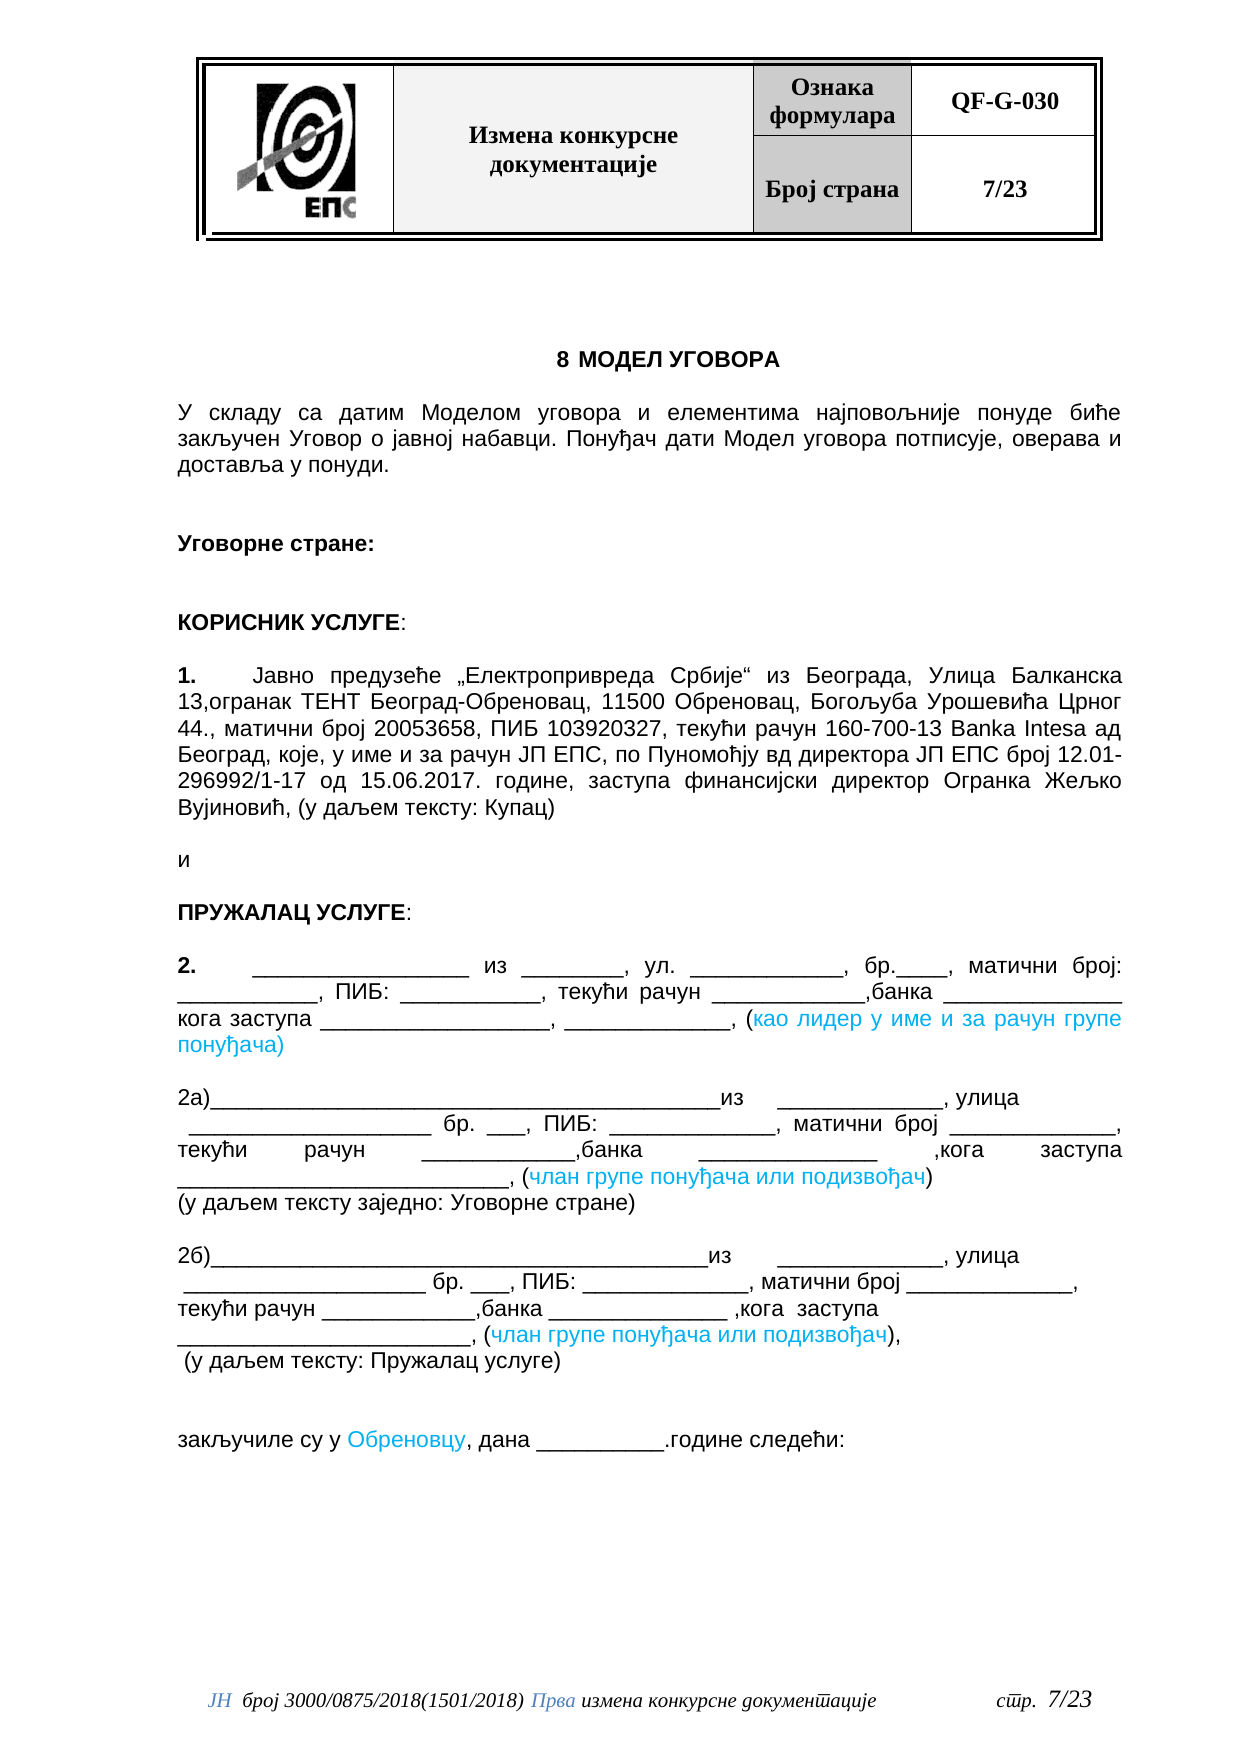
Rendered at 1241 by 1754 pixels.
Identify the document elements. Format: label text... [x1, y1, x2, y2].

text закључиле су у Обреновцу, дана __________.године следећи: [177, 1426, 1122, 1453]
text (у даљем тексту: Пружалац услуге) [177, 1347, 1122, 1373]
text ПРУЖАЛАЦ УСЛУГЕ: [177, 899, 1122, 926]
text Уговорне стране: [177, 530, 1122, 557]
text ___________________ бр. ___, ПИБ: _____________, матични број _____________, [177, 1268, 1122, 1294]
list Јавно предузеће „Електропривреда Србије“ из Београда, Улица Балканска 13,огранак ТЕНТ Београд-Обреновац, 11500 Обреновац, Богољуба Урошевића Црног 44., матични број 20053658, ПИБ 103920327, текући рачун 160-700-13 Banka Intesа ад Београд, које, у име и за рачун ЈП ЕПС, по Пуномоћју вд директора ЈП ЕПС број 12.01-296992/1-17 од 15.06.2017. године, заступа финансијски директор Oгранка Жељко Вујиновић, (у даљем тексту: Купац) [177, 662, 1122, 820]
text и [177, 846, 1122, 873]
text КОРИСНИК УСЛУГЕ: [177, 609, 1122, 636]
text 2б)_______________________________________из _____________, улица [177, 1242, 1122, 1268]
text (у даљем тексту заједно: Уговорне стране) [177, 1189, 1122, 1215]
text 2а)________________________________________из _____________, улица [177, 1084, 1122, 1110]
text текући рачун ____________,банка ______________ ,кога заступа _______________________, (члан групе понуђача или подизвођач), [177, 1294, 1122, 1347]
text У складу са датим Моделом уговора и елементима најповољније понуде биће закључен Уговор о јавној набавци. Понуђач дати Модел уговора потписује, оверава и доставља у понуди. [177, 398, 1122, 477]
list МОДЕЛ УГОВОРА [215, 346, 1122, 372]
text ___________________ бр. ___, ПИБ: _____________, матични број _____________, текући рачун ____________,банка ______________ ,кога заступа __________________________, (члан групе понуђача или подизвођач) [177, 1110, 1122, 1189]
list _________________ из ________, ул. ____________, бр.____, матични број: ___________, ПИБ: ___________, текући рачун ____________,банка ______________ кога заступа __________________, _____________, (као лидер у име и за рачун групе понуђача) [177, 952, 1122, 1057]
